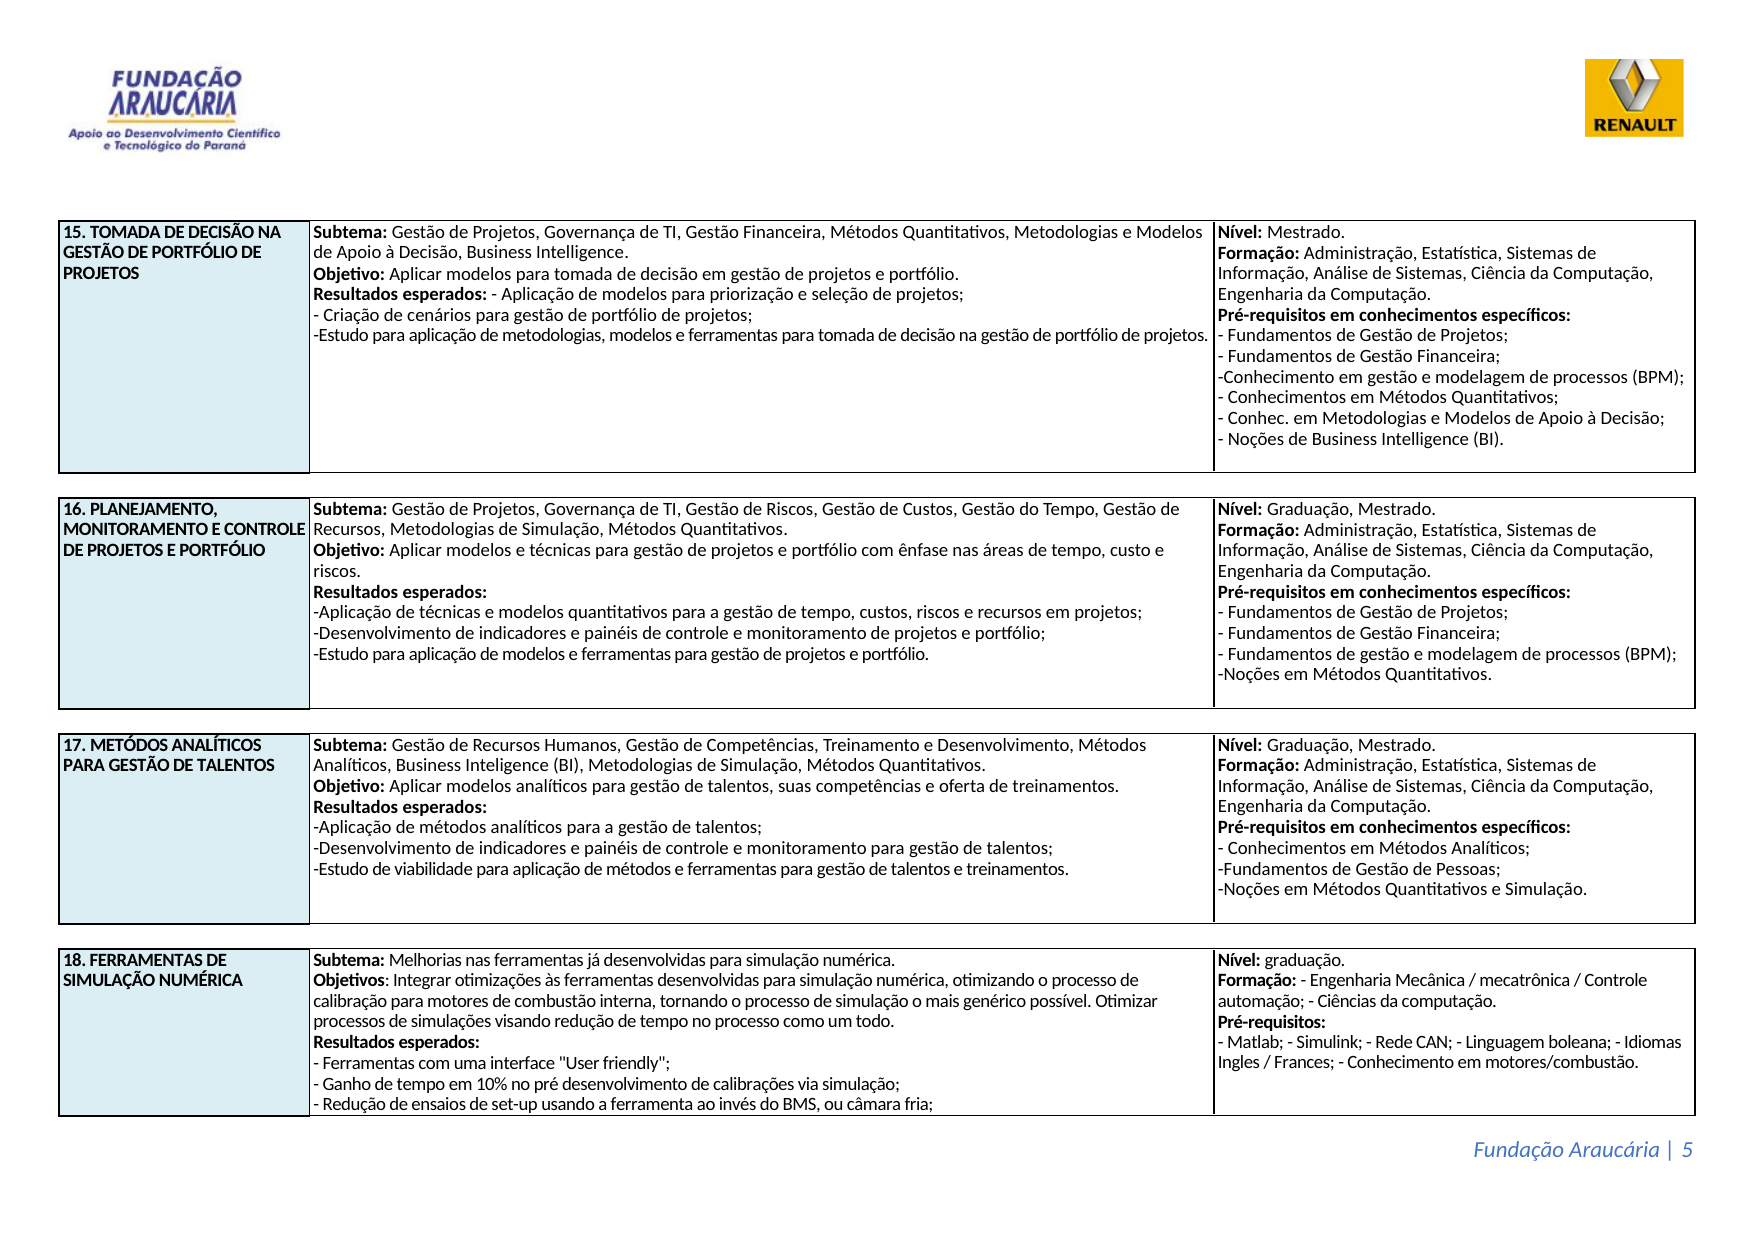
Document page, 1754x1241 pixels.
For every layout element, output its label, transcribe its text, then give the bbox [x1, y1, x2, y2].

picture [65, 59, 290, 159]
table_header 17. METÓDOS ANALÍTICOS PARA GESTÃO DE TALENTOS [60, 735, 309, 923]
table_header Subtema: Gestão de Recursos Humanos, Gestão de Competências, Treinamento e Desenvolvimento, Métodos Analíticos, Business Inteligence (BI), Metodologias de Simulação, Métodos Quantitativos. Objetivo: Aplicar modelos analíticos para gestão de talentos, suas competências e oferta de treinamentos. Resultados esperados: -Aplicação de métodos analíticos para a gestão de talentos; -Desenvolvimento de indicadores e painéis de controle e monitoramento para gestão de talentos; -Estudo de viabilidade para aplicação de métodos e ferramentas para gestão de talentos e treinamentos. [310, 734, 1214, 923]
table_header Nível: Graduação, Mestrado. Formação: Administração, Estatística, Sistemas de Informação, Análise de Sistemas, Ciência da Computação, Engenharia da Computação. Pré-requisitos em conhecimentos específicos: - Conhecimentos em Métodos Analíticos; -Fundamentos de Gestão de Pessoas; -Noções em Métodos Quantitativos e Simulação. [1214, 734, 1694, 923]
table_header 16. PLANEJAMENTO, MONITORAMENTO E CONTROLE DE PROJETOS E PORTFÓLIO [60, 499, 309, 708]
table_header Subtema: Gestão de Projetos, Governança de TI, Gestão de Riscos, Gestão de Custos, Gestão do Tempo, Gestão de Recursos, Metodologias de Simulação, Métodos Quantitativos. Objetivo: Aplicar modelos e técnicas para gestão de projetos e portfólio com ênfase nas áreas de tempo, custo e riscos. Resultados esperados: -Aplicação de técnicas e modelos quantitativos para a gestão de tempo, custos, riscos e recursos em projetos; -Desenvolvimento de indicadores e painéis de controle e monitoramento de projetos e portfólio; -Estudo para aplicação de modelos e ferramentas para gestão de projetos e portfólio. [310, 498, 1214, 708]
table_header Nível: Mestrado. Formação: Administração, Estatística, Sistemas de Informação, Análise de Sistemas, Ciência da Computação, Engenharia da Computação. Pré-requisitos em conhecimentos específicos: - Fundamentos de Gestão de Projetos; - Fundamentos de Gestão Financeira; -Conhecimento em gestão e modelagem de processos (BPM); - Conhecimentos em Métodos Quantitativos; - Conhec. em Metodologias e Modelos de Apoio à Decisão; - Noções de Business Intelligence (BI). [1214, 221, 1694, 472]
picture [1585, 59, 1684, 137]
table_header Subtema: Gestão de Projetos, Governança de TI, Gestão Financeira, Métodos Quantitativos, Metodologias e Modelos de Apoio à Decisão, Business Intelligence. Objetivo: Aplicar modelos para tomada de decisão em gestão de projetos e portfólio. Resultados esperados: - Aplicação de modelos para priorização e seleção de projetos; - Criação de cenários para gestão de portfólio de projetos; -Estudo para aplicação de metodologias, modelos e ferramentas para tomada de decisão na gestão de portfólio de projetos. [310, 221, 1214, 472]
table_header 15. TOMADA DE DECISÃO NA GESTÃO DE PORTFÓLIO DE PROJETOS [60, 222, 309, 472]
table_header Nível: Graduação, Mestrado. Formação: Administração, Estatística, Sistemas de Informação, Análise de Sistemas, Ciência da Computação, Engenharia da Computação. Pré-requisitos em conhecimentos específicos: - Fundamentos de Gestão de Projetos; - Fundamentos de Gestão Financeira; - Fundamentos de gestão e modelagem de processos (BPM); -Noções em Métodos Quantitativos. [1214, 498, 1694, 708]
table_header 18. FERRAMENTAS DE SIMULAÇÃO NUMÉRICA [60, 950, 309, 1115]
